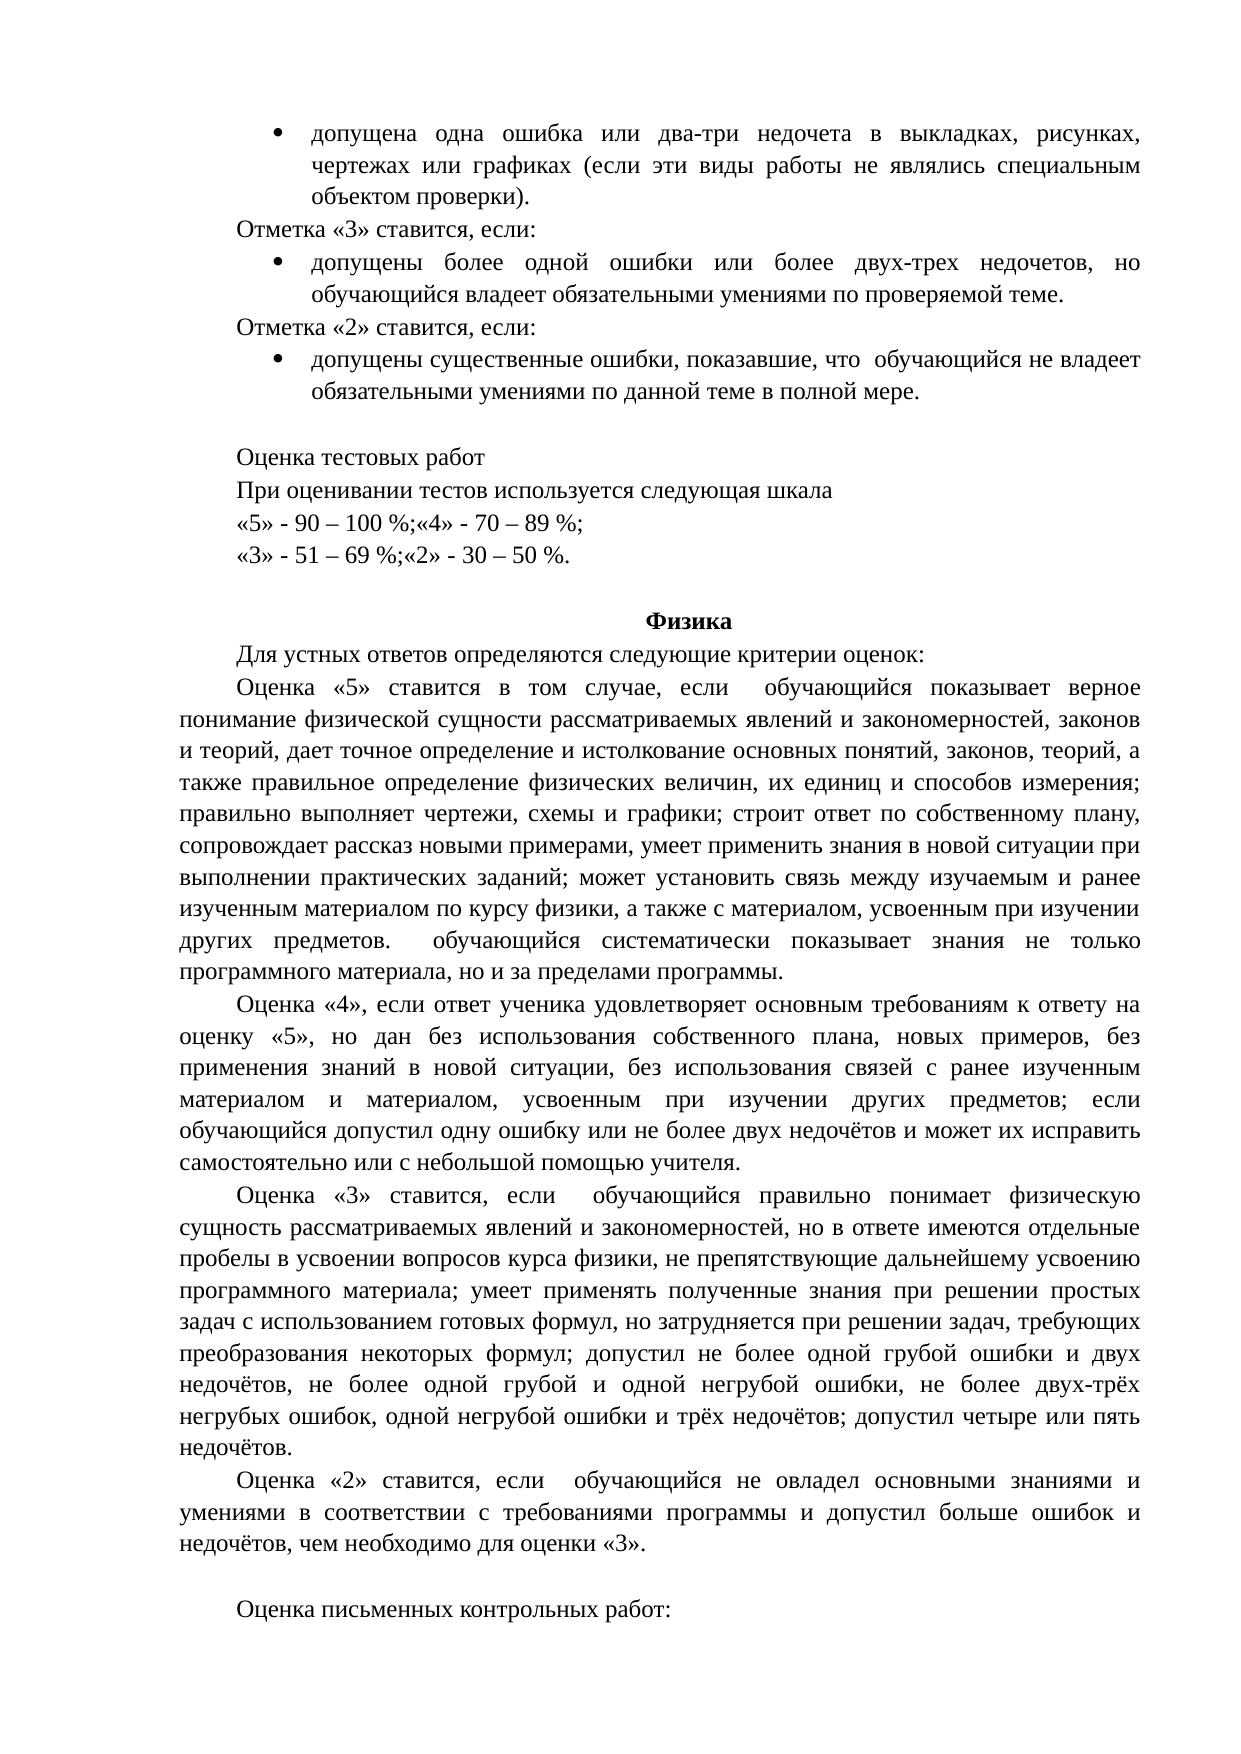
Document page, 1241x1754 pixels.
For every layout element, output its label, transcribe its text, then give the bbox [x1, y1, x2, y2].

text Для устных ответов определяются следующие критерии оценок: [179, 639, 1141, 668]
text «5» - 90 – 100 %;«4» - 70 – 89 %; [179, 508, 1141, 536]
text Оценка «2» ставится, если обучающийся не овладел основными знаниями и умениями в соответствии с требованиями программы и допустил больше ошибок и недочётов, чем необходимо для оценки «3». [179, 1465, 1141, 1557]
text Отметка «2» ставится, если: [179, 312, 1141, 340]
text Физика [179, 606, 1141, 635]
text Оценка тестовых работ [179, 442, 1141, 471]
text «3» - 51 – 69 %;«2» - 30 – 50 %. [179, 541, 1141, 569]
text Оценка «5» ставится в том случае, если обучающийся показывает верное понимание физической сущности рассматриваемых явлений и закономерностей, законов и теорий, дает точное определение и истолкование основных понятий, законов, теорий, а также правильное определение физических величин, их единиц и способов измерения; правильно выполняет чертежи, схемы и графики; строит ответ по собственному плану, сопровождает рассказ новыми примерами, умеет применить знания в новой ситуации при выполнении практических заданий; может установить связь между изучаемым и ранее изученным материалом по курсу физики, а также с материалом, усвоенным при изучении других предметов. обучающийся систематически показывает знания не только программного материала, но и за пределами программы. [179, 672, 1141, 985]
list допущена одна ошибка или два-три недочета в выкладках, рисунках, чертежах или графиках (если эти виды работы не являлись специальным объектом проверки). [274, 118, 1141, 210]
list допущены существенные ошибки, показавшие, что обучающийся не владеет обязательными умениями по данной теме в полной мере. [274, 344, 1141, 405]
text Отметка «3» ставится, если: [179, 214, 1141, 243]
text Оценка «4», если ответ ученика удовлетворяет основным требованиям к ответу на оценку «5», но дан без использования собственного плана, новых примеров, без применения знаний в новой ситуации, без использования связей с ранее изученным материалом и материалом, усвоенным при изучении других предметов; если обучающийся допустил одну ошибку или не более двух недочётов и может их исправить самостоятельно или с небольшой помощью учителя. [179, 989, 1141, 1176]
text При оценивании тестов используется следующая шкала [179, 475, 1141, 503]
text Оценка письменных контрольных работ: [179, 1594, 1141, 1623]
text Оценка «3» ставится, если обучающийся правильно понимает физическую сущность рассматриваемых явлений и закономерностей, но в ответе имеются отдельные пробелы в усвоении вопросов курса физики, не препятствующие дальнейшему усвоению программного материала; умеет применять полученные знания при решении простых задач с использованием готовых формул, но затрудняется при решении задач, требующих преобразования некоторых формул; допустил не более одной грубой ошибки и двух недочётов, не более одной грубой и одной негрубой ошибки, не более двух-трёх негрубых ошибок, одной негрубой ошибки и трёх недочётов; допустил четыре или пять недочётов. [179, 1180, 1141, 1461]
list допущены более одной ошибки или более двух-трех недочетов, но обучающийся владеет обязательными умениями по проверяемой теме. [274, 247, 1141, 307]
